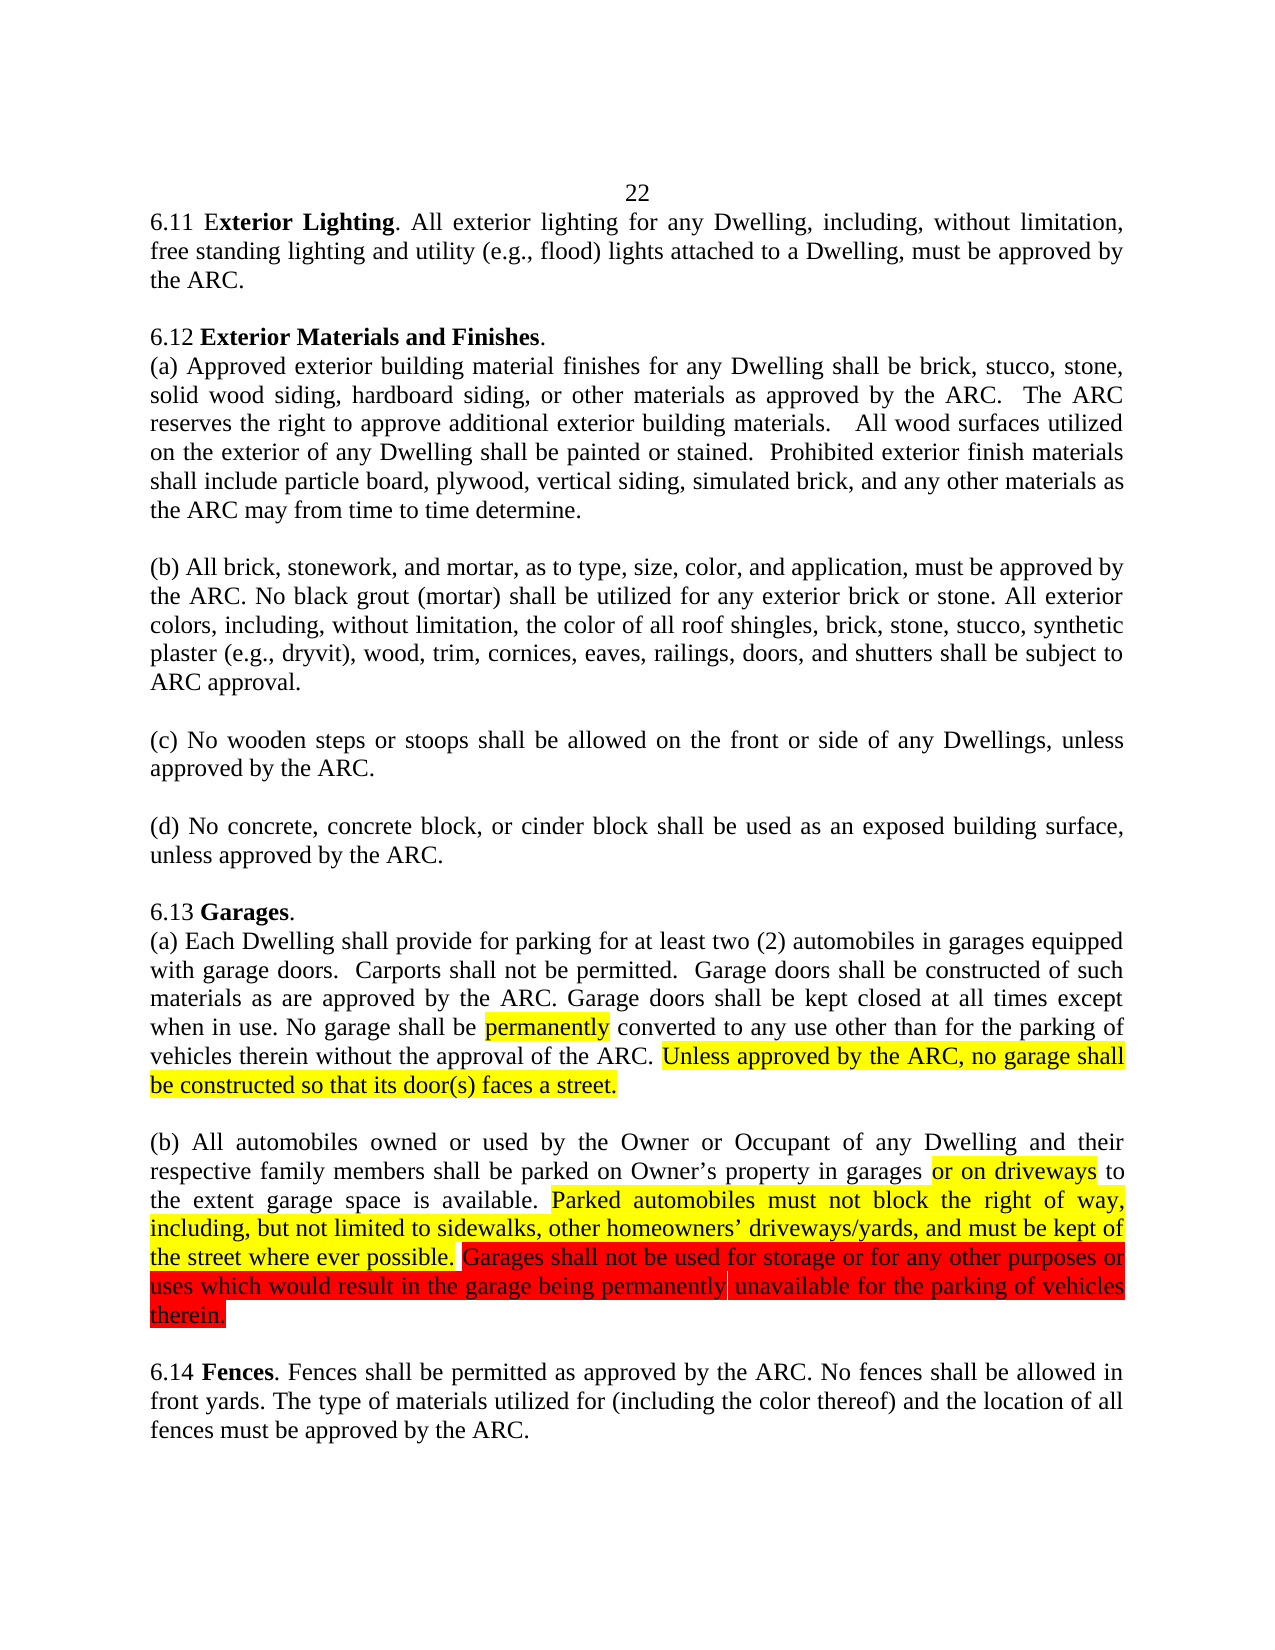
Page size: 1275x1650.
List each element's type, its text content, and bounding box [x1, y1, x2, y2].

text (a) Each Dwelling shall provide for parking for at least two (2) automobiles in garages equipped with garage doors. Carports shall not be permitted. Garage doors shall be constructed of such materials as are approved by the ARC. Garage doors shall be kept closed at all times except when in use. No garage shall be permanently converted to any use other than for the parking of vehicles therein without the approval of the ARC. Unless approved by the ARC, no garage shall be constructed so that its door(s) faces a street. [150, 926, 1125, 1098]
text 6.14 Fences. Fences shall be permitted as approved by the ARC. No fences shall be allowed in front yards. The type of materials utilized for (including the color thereof) and the location of all fences must be approved by the ARC. [150, 1357, 1125, 1443]
text (b) All automobiles owned or used by the Owner or Occupant of any Dwelling and their respective family members shall be parked on Owner’s property in garages or on driveways to the extent garage space is available. Parked automobiles must not block the right of way, including, but not limited to sidewalks, other homeowners’ driveways/yards, and must be kept of the street where ever possible. Garages shall not be used for storage or for any other purposes or uses which would result in the garage being permanently unavailable for the parking of vehicles therein. [150, 1127, 1125, 1214]
text (d) No concrete, concrete block, or cinder block shall be used as an exposed building surface, unless approved by the ARC. [150, 811, 1125, 868]
text (a) Approved exterior building material finishes for any Dwelling shall be brick, stucco, stone, solid wood siding, hardboard siding, or other materials as approved by the ARC. The ARC reserves the right to approve additional exterior building materials. All wood surfaces utilized on the exterior of any Dwelling shall be painted or stained. Prohibited exterior finish materials shall include particle board, plywood, vertical siding, simulated brick, and any other materials as the ARC may from time to time determine. [150, 351, 1125, 523]
text (b) All brick, stonework, and mortar, as to type, size, color, and application, must be approved by the ARC. No black grout (mortar) shall be utilized for any exterior brick or stone. All exterior colors, including, without limitation, the color of all roof shingles, brick, stone, stucco, synthetic plaster (e.g., dryvit), wood, trim, cornices, eaves, railings, doors, and shutters shall be subject to ARC approval. [150, 552, 1125, 696]
text 6.11 Exterior Lighting. All exterior lighting for any Dwelling, including, without limitation, free standing lighting and utility (e.g., flood) lights attached to a Dwelling, must be approved by the ARC. [150, 178, 1125, 293]
text (b) All automobiles owned or used by the Owner or Occupant of any Dwelling and their respective family members shall be parked on Owner’s property in garages or on driveways to the extent garage space is available. Parked automobiles must not block the right of way, including, but not limited to sidewalks, other homeowners’ driveways/yards, and must be kept of the street where ever possible. Garages shall not be used for storage or for any other purposes or uses which would result in the garage being permanently unavailable for the parking of vehicles therein. [226, 1271, 1125, 1328]
text 6.12 Exterior Materials and Finishes. [150, 322, 1125, 351]
text (c) No wooden steps or stoops shall be allowed on the front or side of any Dwellings, unless approved by the ARC. [150, 725, 1125, 782]
text 6.13 Garages. [150, 897, 1125, 926]
